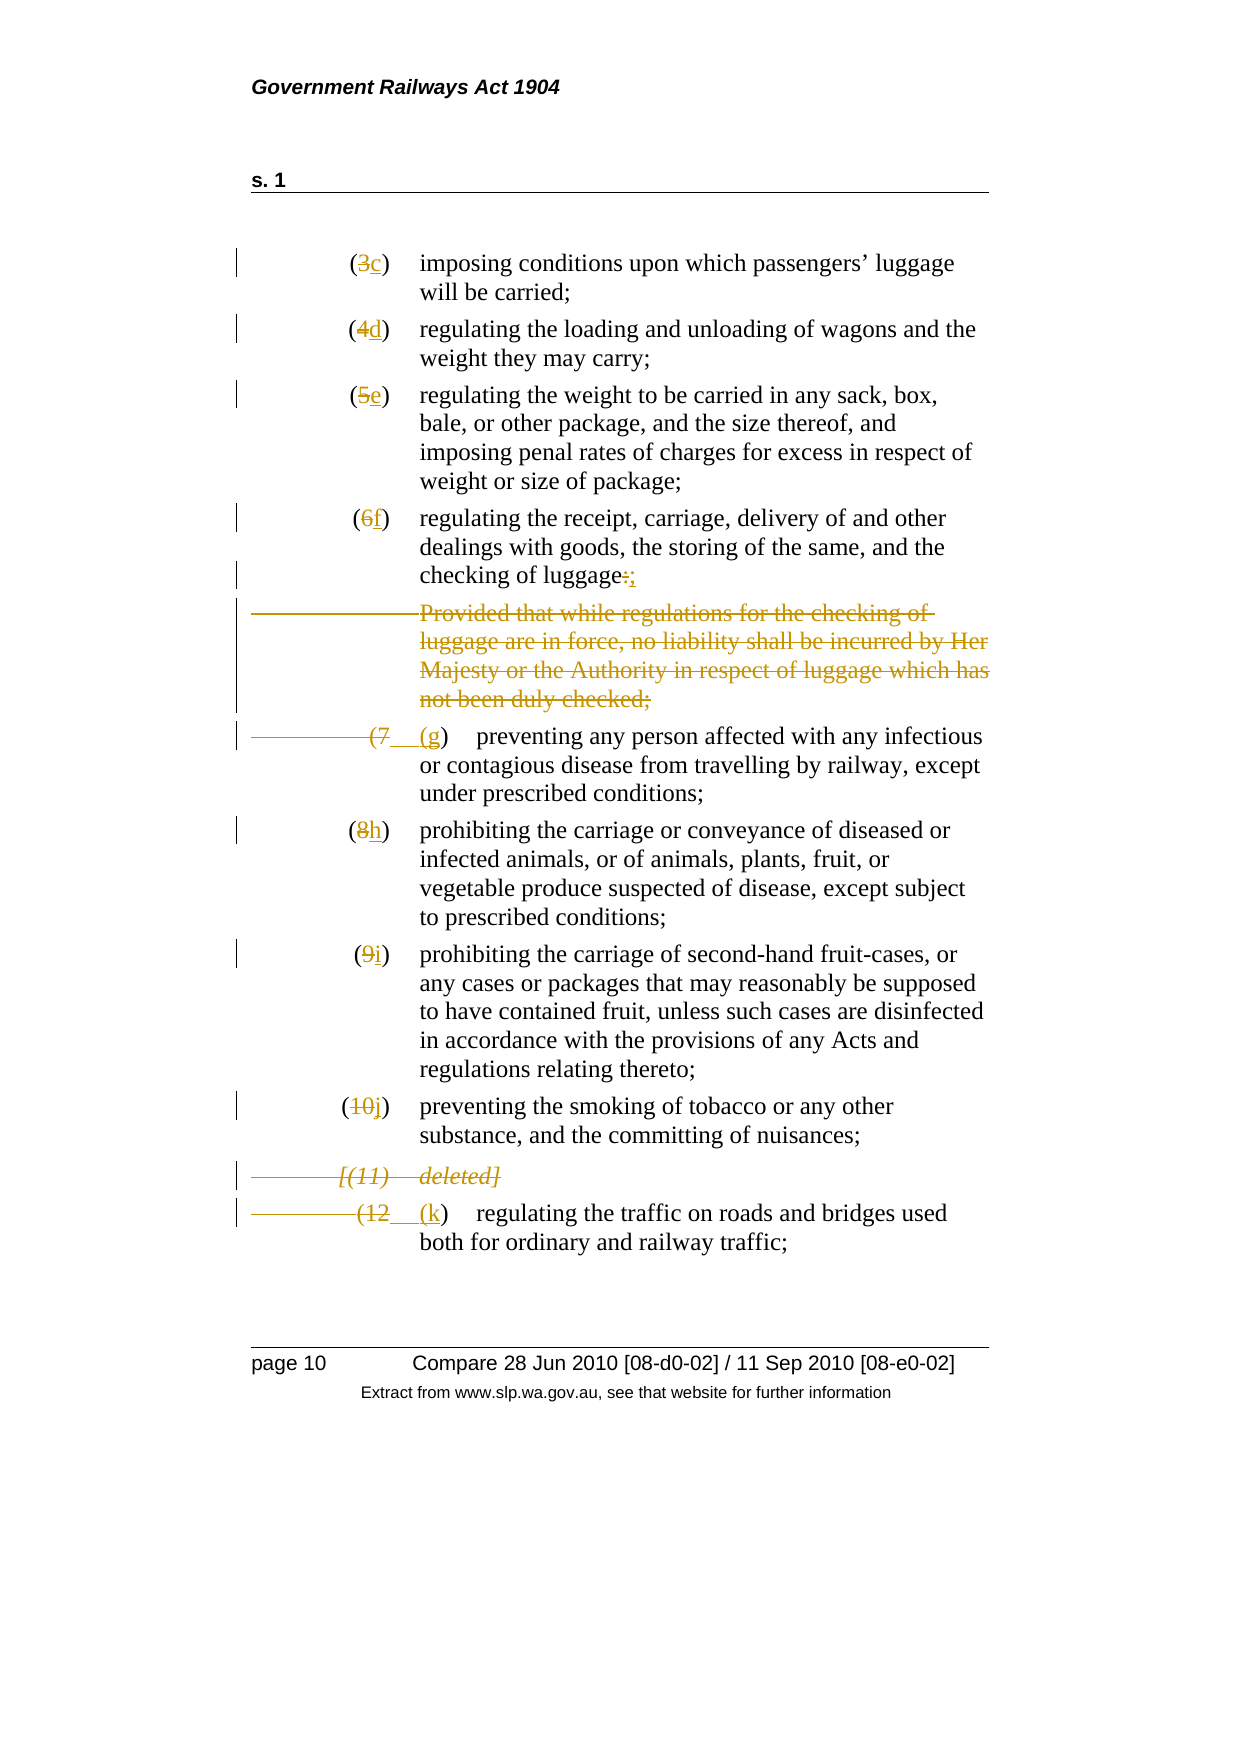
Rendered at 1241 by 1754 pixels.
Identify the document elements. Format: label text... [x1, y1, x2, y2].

text () prohibiting the carriage of second-hand fruit-cases, or any cases or packages that may reasonably be supposed to have contained fruit, unless such cases are disinfected in accordance with the provisions of any Acts and regulations relating thereto; [251, 939, 989, 1083]
text () prohibiting the carriage or conveyance of diseased or infected animals, or of animals, plants, fruit, or vegetable produce suspected of disease, except subject to prescribed conditions; [251, 816, 989, 931]
text ) regulating the traffic on roads and bridges used both for ordinary and railway traffic; [251, 1198, 989, 1256]
text () preventing the smoking of tobacco or any other substance, and the committing of nuisances; [251, 1091, 989, 1148]
text () regulating the weight to be carried in any sack, box, bale, or other package, and the size thereof, and imposing penal rates of charges for excess in respect of weight or size of package; [251, 380, 989, 495]
text () regulating the receipt, carriage, delivery of and other dealings with goods, the storing of the same, and the checking of luggage [251, 503, 989, 589]
text () regulating the loading and unloading of wagons and the weight they may carry; [251, 314, 989, 371]
text ) preventing any person affected with any infectious or contagious disease from travelling by railway, except under prescribed conditions; [251, 721, 989, 807]
text () imposing conditions upon which passengers’ luggage will be carried; [251, 248, 989, 306]
